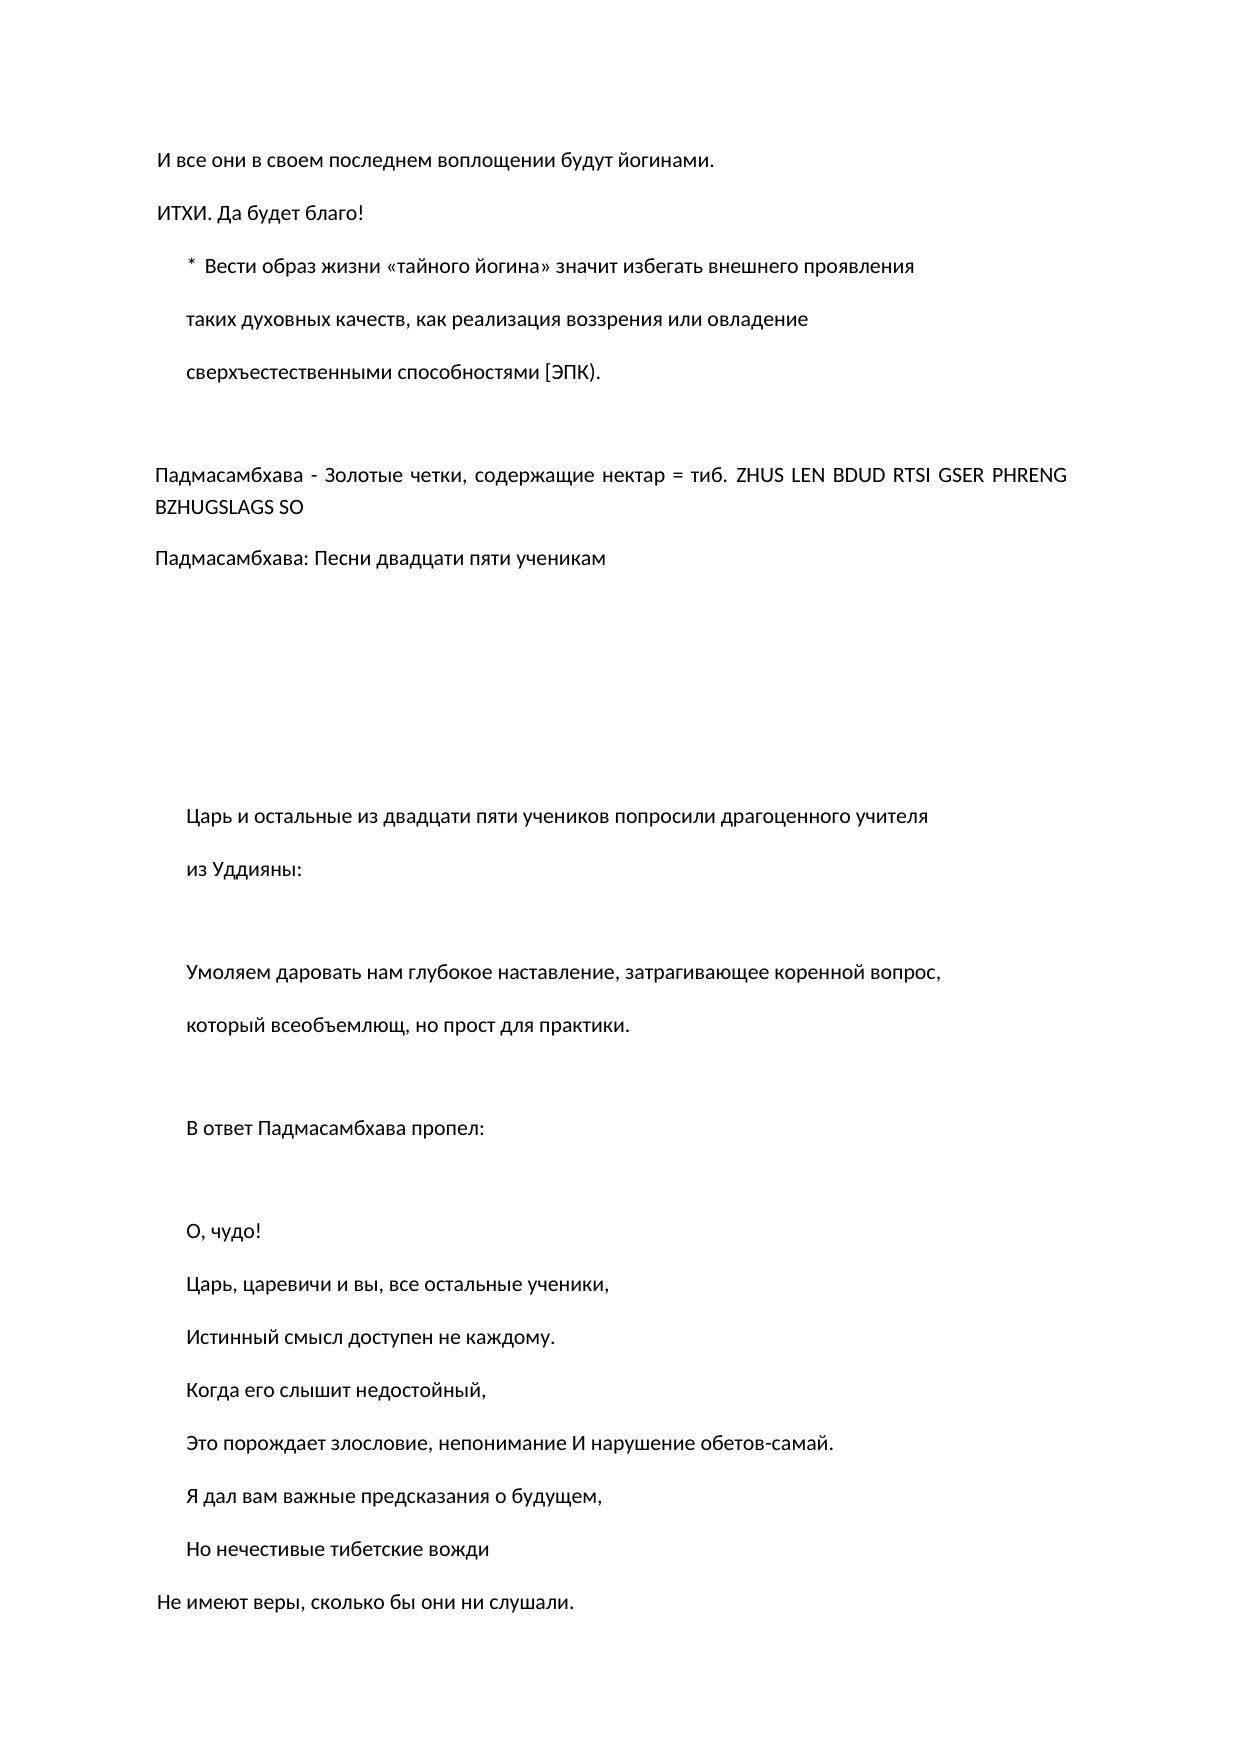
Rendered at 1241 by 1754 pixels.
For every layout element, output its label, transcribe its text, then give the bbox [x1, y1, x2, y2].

text Царь, царевичи и вы, все остальные ученики, [186, 1249, 1088, 1302]
text Это порождает злословие, непонимание И нарушение обетов-самай. [186, 1408, 953, 1461]
text ИТХИ. Да будет благо! [157, 178, 1088, 231]
text Когда его слышит недостойный, [186, 1355, 1088, 1408]
text О, чудо! [186, 1196, 1088, 1249]
list Вести образ жизни «тайного йогина» значит избегать внешнего проявления таких духовных качеств, как реализация воззрения или овладение сверхъестественными способностями [ЭПК). [186, 231, 953, 390]
text Истинный смысл доступен не каждому. [186, 1302, 1088, 1355]
text Я дал вам важные предсказания о будущем, [186, 1461, 1088, 1514]
text Падмасамбхава - Золотые четки, содержащие нектар = тиб. ZHUS LEN BDUD RTSI GSER PHRENG BZHUGSLAGS SO [155, 457, 1067, 521]
text Не имеют веры, сколько бы они ни слушали. [157, 1567, 1088, 1620]
text Но нечестивые тибетские вожди [186, 1514, 1088, 1567]
text Царь и остальные из двадцати пяти учеников попросили драгоценного учителя из Уддияны: [186, 781, 953, 887]
text Падмасамбхава: Песни двадцати пяти ученикам [155, 547, 1088, 569]
text И все они в своем последнем воплощении будут йогинами. [157, 125, 1088, 178]
text В ответ Падмасамбхава пропел: [186, 1118, 1088, 1140]
text Умоляем даровать нам глубокое наставление, затрагивающее коренной вопрос, который всеобъемлющ, но прост для практики. [186, 937, 953, 1043]
